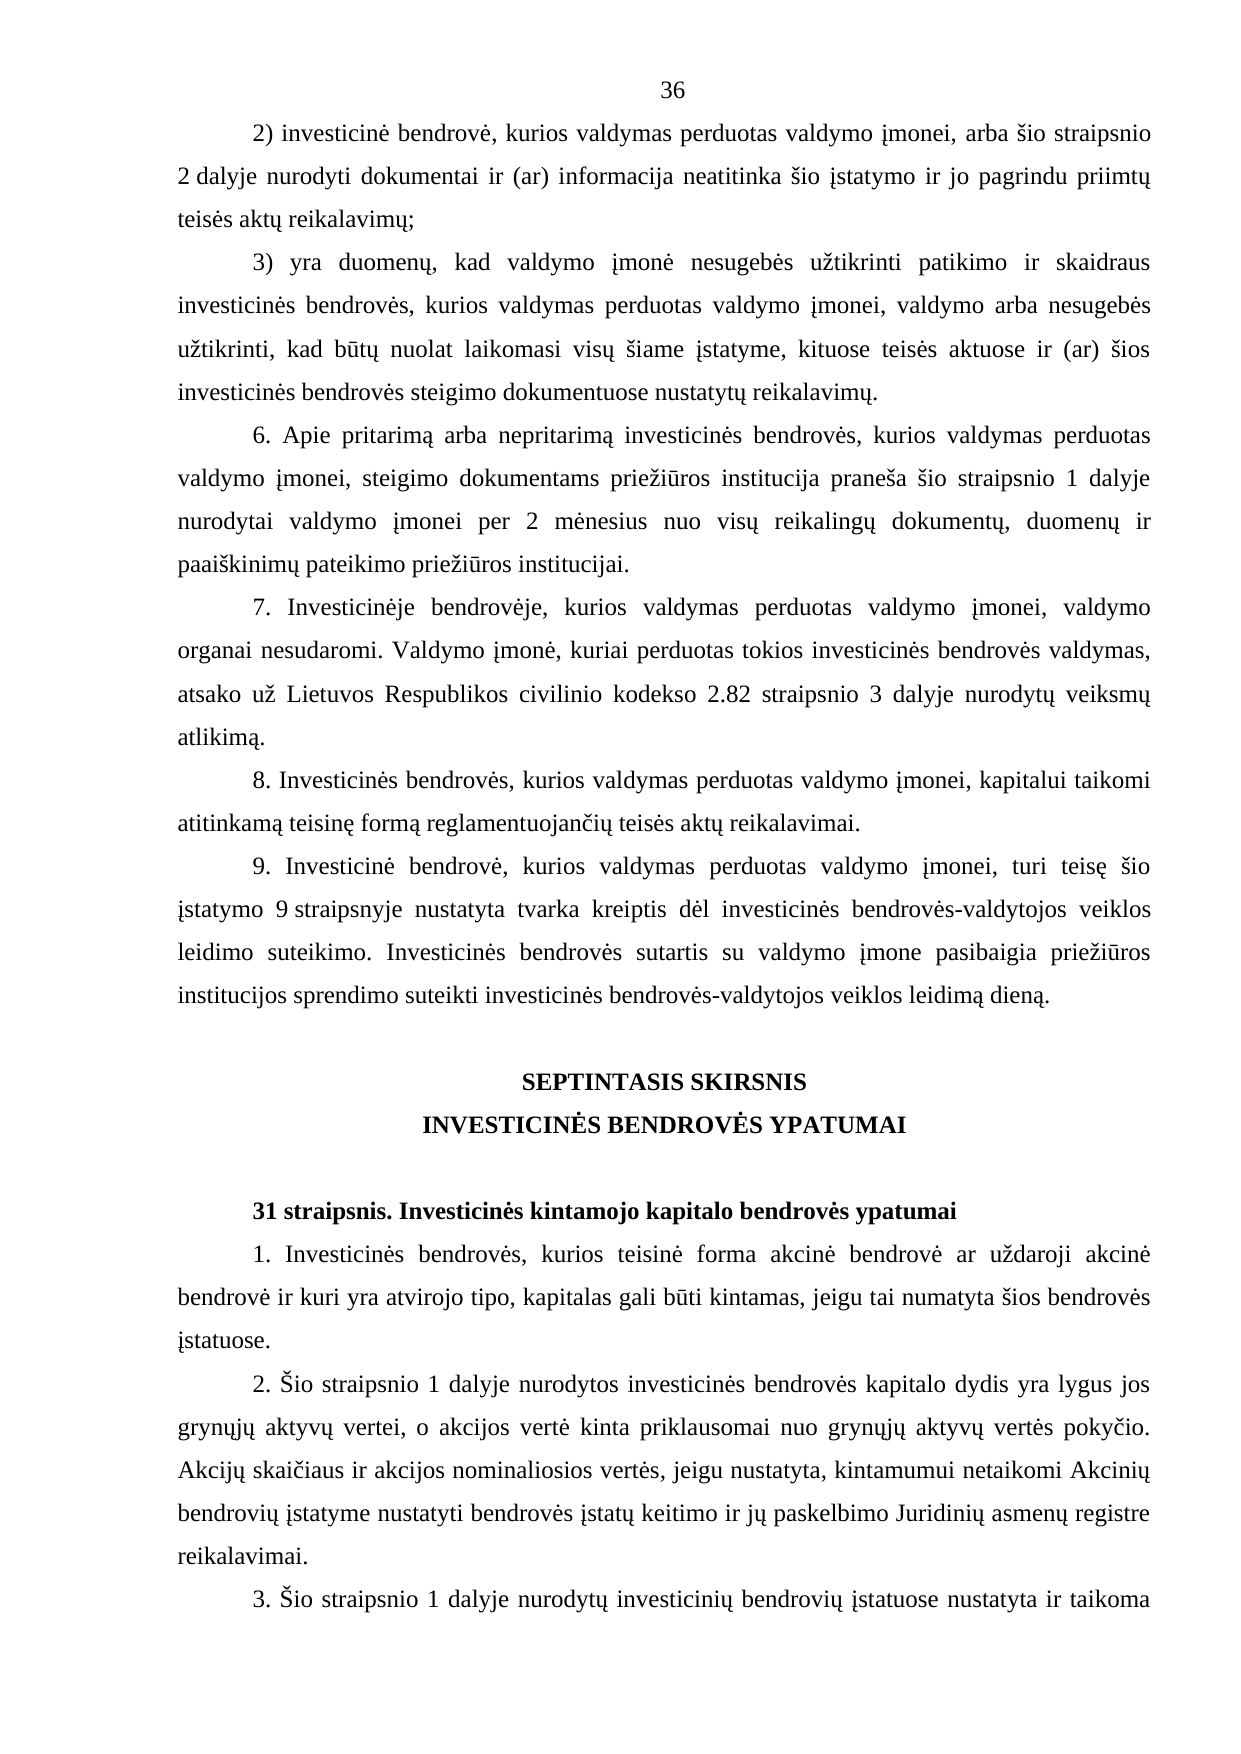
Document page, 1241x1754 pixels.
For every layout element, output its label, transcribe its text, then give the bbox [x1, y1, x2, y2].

text 1. Investicinės bendrovės, kurios teisinė forma akcinė bendrovė ar uždaroji akcinė bendrovė ir kuri yra atvirojo tipo, kapitalas gali būti kintamas, jeigu tai numatyta šios bendrovės įstatuose. [177, 1239, 1152, 1354]
text SEPTINTASIS SKIRSNIS [177, 1067, 1152, 1096]
text 7. Investicinėje bendrovėje, kurios valdymas perduotas valdymo įmonei, valdymo organai nesudaromi. Valdymo įmonė, kuriai perduotas tokios investicinės bendrovės valdymas, atsako už Lietuvos Respublikos civilinio kodekso 2.82 straipsnio 3 dalyje nurodytų veiksmų atlikimą. [177, 592, 1152, 751]
text 6. Apie pritarimą arba nepritarimą investicinės bendrovės, kurios valdymas perduotas valdymo įmonei, steigimo dokumentams priežiūros institucija praneša šio straipsnio 1 dalyje nurodytai valdymo įmonei per 2 mėnesius nuo visų reikalingų dokumentų, duomenų ir paaiškinimų pateikimo priežiūros institucijai. [177, 420, 1152, 578]
text 2) investicinė bendrovė, kurios valdymas perduotas valdymo įmonei, arba šio straipsnio 2 dalyje nurodyti dokumentai ir (ar) informacija neatitinka šio įstatymo ir jo pagrindu priimtų teisės aktų reikalavimų; [177, 118, 1152, 233]
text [177, 1584, 1152, 1613]
text 9. Investicinė bendrovė, kurios valdymas perduotas valdymo įmonei, turi teisę šio įstatymo 9 straipsnyje nustatyta tvarka kreiptis dėl investicinės bendrovės-valdytojos veiklos leidimo suteikimo. Investicinės bendrovės sutartis su valdymo įmone pasibaigia priežiūros institucijos sprendimo suteikti investicinės bendrovės-valdytojos veiklos leidimą dieną. [177, 851, 1152, 1009]
text 8. Investicinės bendrovės, kurios valdymas perduotas valdymo įmonei, kapitalui taikomi atitinkamą teisinę formą reglamentuojančių teisės aktų reikalavimai. [177, 765, 1152, 837]
text INVESTICINĖS BENDROVĖS YPATUMAI [177, 1110, 1152, 1139]
text 31 straipsnis. Investicinės kintamojo kapitalo bendrovės ypatumai [177, 1196, 1152, 1225]
text 3) yra duomenų, kad valdymo įmonė nesugebės užtikrinti patikimo ir skaidraus investicinės bendrovės, kurios valdymas perduotas valdymo įmonei, valdymo arba nesugebės užtikrinti, kad būtų nuolat laikomasi visų šiame įstatyme, kituose teisės aktuose ir (ar) šios investicinės bendrovės steigimo dokumentuose nustatytų reikalavimų. [177, 247, 1152, 406]
text 2. Šio straipsnio 1 dalyje nurodytos investicinės bendrovės kapitalo dydis yra lygus jos grynųjų aktyvų vertei, o akcijos vertė kinta priklausomai nuo grynųjų aktyvų vertės pokyčio. Akcijų skaičiaus ir akcijos nominaliosios vertės, jeigu nustatyta, kintamumui netaikomi Akcinių bendrovių įstatyme nustatyti bendrovės įstatų keitimo ir jų paskelbimo Juridinių asmenų registre reikalavimai. [177, 1369, 1152, 1570]
